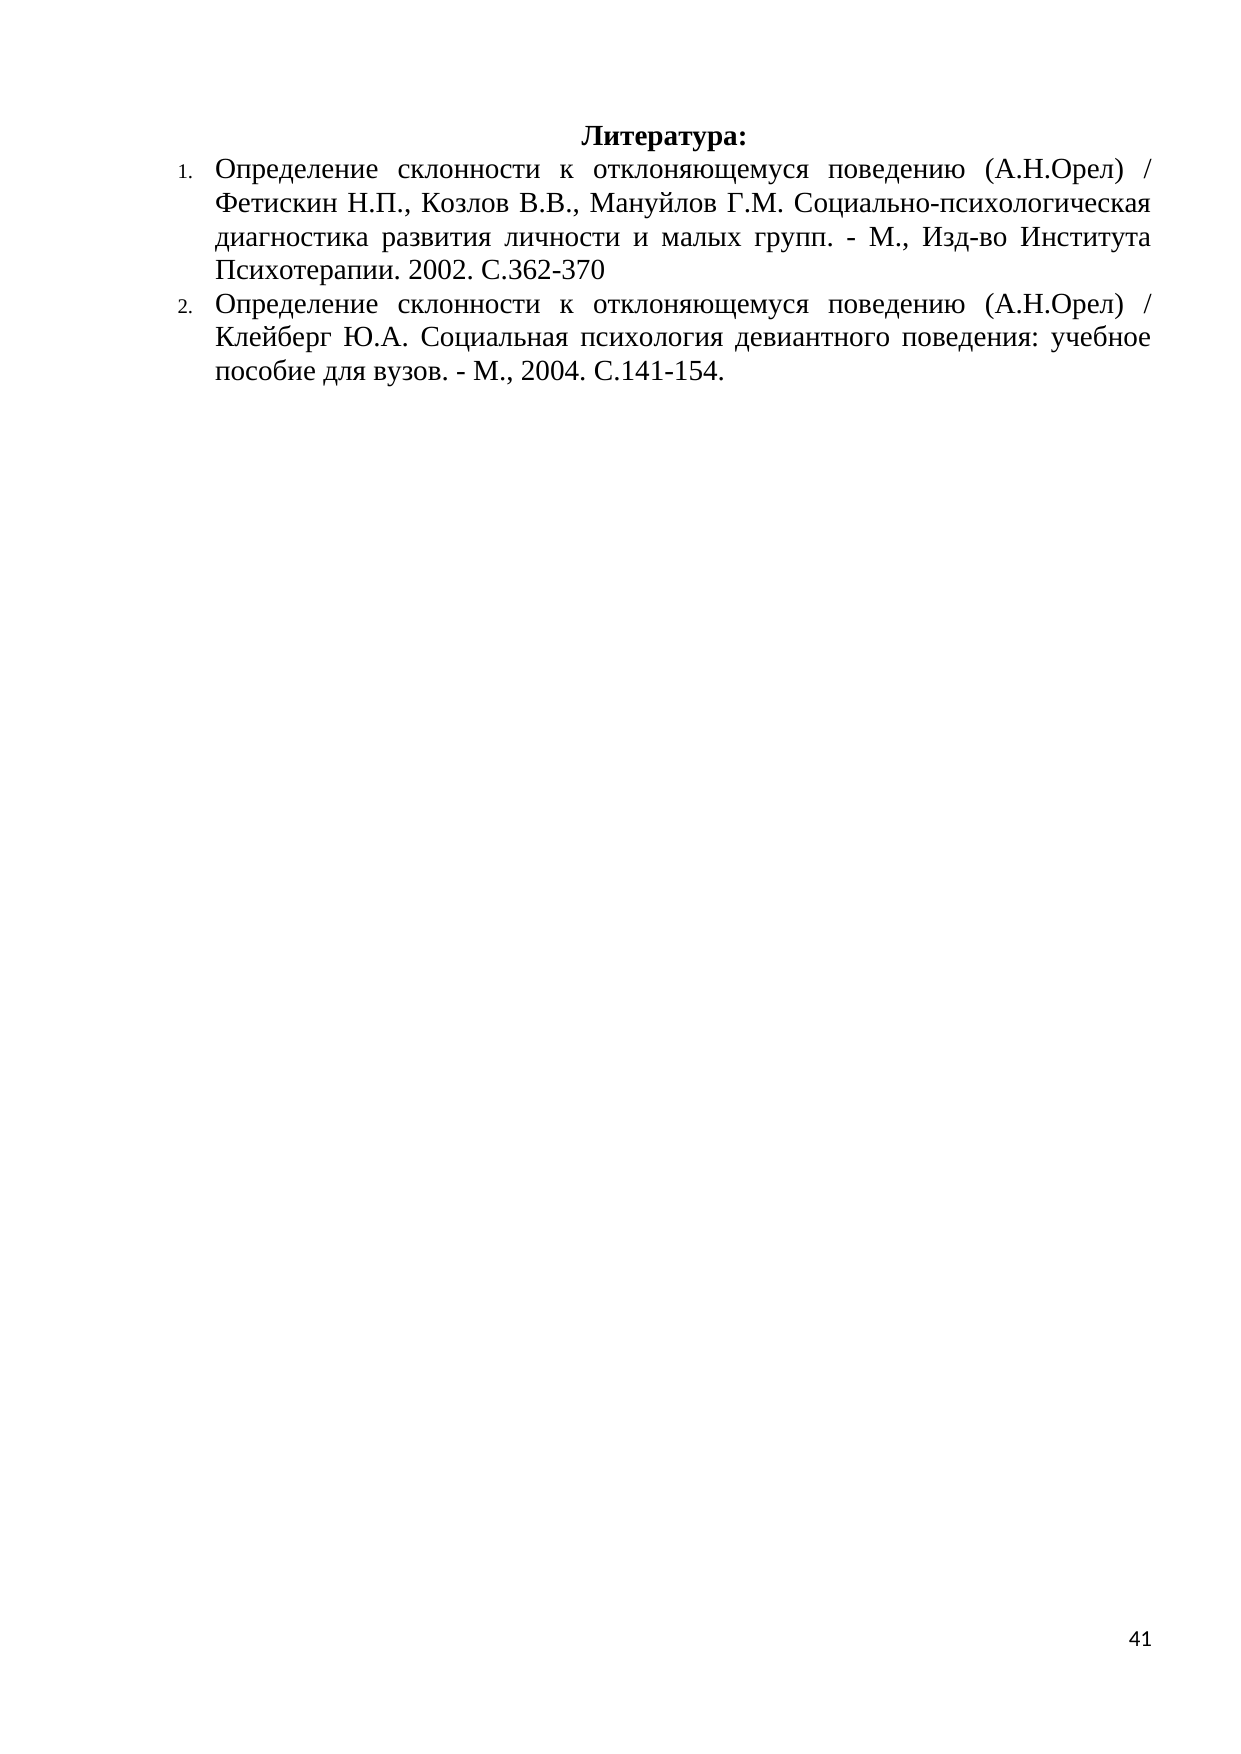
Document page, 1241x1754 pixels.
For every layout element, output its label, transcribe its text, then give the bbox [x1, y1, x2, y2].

list Определение склонности к отклоняющемуся поведению (А.Н.Орел) / Фетискин Н.П., Козлов В.В., Мануйлов Г.М. Социально-психологическая диагностика развития личности и малых групп. - М., Изд-во Института Психотерапии. 2002. C.362-370 [177, 152, 1152, 286]
subtitle Литература: [177, 118, 1152, 152]
list Определение склонности к отклоняющемуся поведению (А.Н.Орел) / Клейберг Ю.А. Социальная психология девиантного поведения: учебное пособие для вузов. - М., 2004. С.141-154. [177, 286, 1152, 386]
